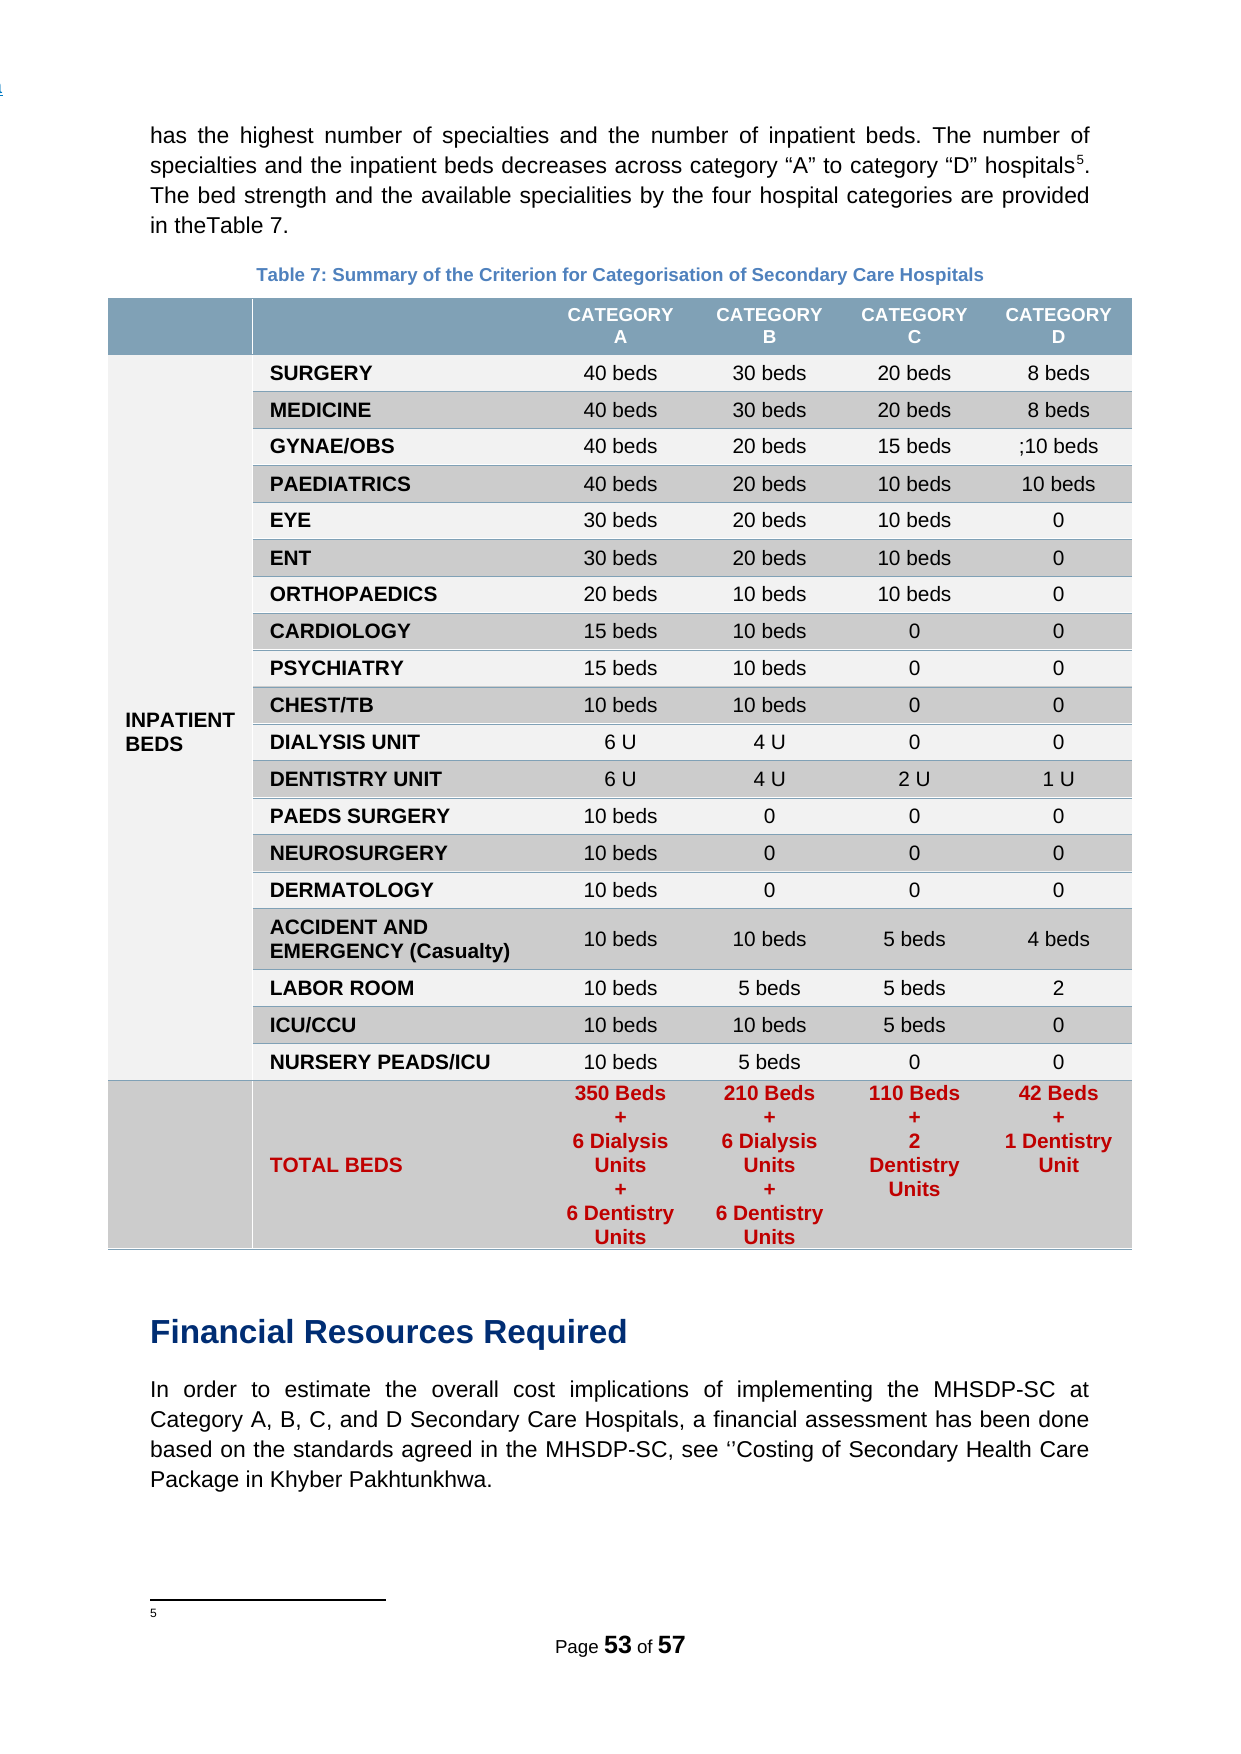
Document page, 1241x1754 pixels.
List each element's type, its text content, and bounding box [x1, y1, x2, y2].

table_cell 210 Beds + 6 Dialysis Units + 6 Dentistry Units [695, 1081, 844, 1248]
table_cell 30 beds [695, 392, 844, 428]
table_header CATEGORY B [695, 299, 844, 354]
table_cell 20 beds [695, 429, 844, 464]
table_cell 20 beds [844, 392, 985, 428]
table_cell TOTAL BEDS [253, 1081, 546, 1248]
table_cell 30 beds [546, 540, 695, 576]
table_cell 6 U [546, 725, 695, 760]
table_cell 20 beds [546, 577, 695, 612]
table_cell 0 [844, 1044, 985, 1080]
table_header [108, 299, 252, 354]
table_cell 10 beds [546, 688, 695, 723]
table_cell LABOR ROOM [253, 970, 546, 1006]
table_cell 20 beds [695, 466, 844, 502]
table_cell 10 beds [695, 577, 844, 612]
table_cell 0 [985, 1007, 1132, 1043]
table_cell NEUROSURGERY [253, 835, 546, 871]
table_cell 15 beds [844, 429, 985, 464]
table_cell MEDICINE [253, 392, 546, 428]
table_cell 10 beds [546, 909, 695, 969]
table_cell 10 beds [546, 1044, 695, 1080]
table_cell ;10 beds [985, 429, 1132, 464]
table_cell 10 beds [985, 466, 1132, 502]
table_cell 0 [695, 835, 844, 871]
table_cell 10 beds [546, 799, 695, 834]
table_cell 0 [985, 540, 1132, 576]
table_cell SURGERY [253, 355, 546, 391]
table_cell ACCIDENT AND EMERGENCY (Casualty) [253, 909, 546, 969]
table_cell 0 [844, 799, 985, 834]
table_cell 40 beds [546, 355, 695, 391]
table_cell INPATIENT BEDS [108, 355, 252, 1080]
table_cell 0 [695, 873, 844, 908]
table_cell 10 beds [844, 503, 985, 538]
table_cell 10 beds [546, 1007, 695, 1043]
table_cell [108, 1081, 252, 1248]
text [150, 122, 1090, 239]
table_cell 30 beds [695, 355, 844, 391]
table_cell 0 [985, 873, 1132, 908]
table_cell 10 beds [546, 835, 695, 871]
table_cell 10 beds [844, 540, 985, 576]
table_cell 10 beds [546, 970, 695, 1006]
table_cell 0 [985, 835, 1132, 871]
table_cell DENTISTRY UNIT [253, 761, 546, 797]
table_cell PSYCHIATRY [253, 651, 546, 686]
table_cell 8 beds [985, 392, 1132, 428]
table_cell 0 [985, 503, 1132, 538]
table_cell 5 beds [695, 970, 844, 1006]
table_cell DERMATOLOGY [253, 873, 546, 908]
table_cell 40 beds [546, 392, 695, 428]
table_cell 10 beds [695, 909, 844, 969]
table_cell 10 beds [844, 466, 985, 502]
table_cell 0 [695, 799, 844, 834]
table_cell 2 [985, 970, 1132, 1006]
table_header CATEGORY C [844, 299, 985, 354]
table_cell 10 beds [695, 614, 844, 649]
table_cell 0 [985, 651, 1132, 686]
table_cell 2 U [844, 761, 985, 797]
table_cell 4 beds [985, 909, 1132, 969]
table_header CATEGORY A [546, 299, 695, 354]
table_cell 350 Beds + 6 Dialysis Units + 6 Dentistry Units [546, 1081, 695, 1248]
table_cell 42 Beds + 1 Dentistry Unit [985, 1081, 1132, 1248]
table_cell 0 [985, 614, 1132, 649]
table_cell 20 beds [844, 355, 985, 391]
table_cell NURSERY PEADS/ICU [253, 1044, 546, 1080]
table_cell 0 [844, 835, 985, 871]
table_cell 110 Beds + 2 Dentistry Units [844, 1081, 985, 1248]
table_cell ICU/CCU [253, 1007, 546, 1043]
table_cell ENT [253, 540, 546, 576]
table_cell CHEST/TB [253, 688, 546, 723]
table_cell 0 [985, 1044, 1132, 1080]
table_cell 0 [844, 688, 985, 723]
table_cell 10 beds [695, 688, 844, 723]
table_cell 4 U [695, 725, 844, 760]
table_cell 40 beds [546, 429, 695, 464]
table_cell 4 U [695, 761, 844, 797]
table_cell 10 beds [695, 1007, 844, 1043]
table_cell 0 [985, 688, 1132, 723]
table_cell 40 beds [546, 466, 695, 502]
table_cell 0 [985, 725, 1132, 760]
table_cell 10 beds [844, 577, 985, 612]
table_cell GYNAE/OBS [253, 429, 546, 464]
table_cell CARDIOLOGY [253, 614, 546, 649]
table_header [253, 299, 546, 354]
table_cell ORTHOPAEDICS [253, 577, 546, 612]
subtitle Financial Resources Required [150, 1312, 1090, 1351]
table_cell 20 beds [695, 540, 844, 576]
table_cell PAEDS SURGERY [253, 799, 546, 834]
table_cell 0 [844, 614, 985, 649]
table_cell 15 beds [546, 651, 695, 686]
table_cell 5 beds [695, 1044, 844, 1080]
table_cell 20 beds [695, 503, 844, 538]
table_cell DIALYSIS UNIT [253, 725, 546, 760]
table_cell PAEDIATRICS [253, 466, 546, 502]
text In order to estimate the overall cost implications of implementing the MHSDP-SC at Category A, B, C, and D Secondary Care Hospitals, a financial assessment has been done based on the standards agreed in the MHSDP-SC, see ‘’Costing of Secondary Health Care Package in Khyber Pakhtunkhwa. [150, 1376, 1090, 1493]
table_cell 1 U [985, 761, 1132, 797]
table_cell 30 beds [546, 503, 695, 538]
table_cell 0 [844, 651, 985, 686]
table_cell 6 U [546, 761, 695, 797]
table_cell 5 beds [844, 909, 985, 969]
table_cell 10 beds [695, 651, 844, 686]
table_cell 15 beds [546, 614, 695, 649]
table_cell 0 [844, 725, 985, 760]
table_cell 0 [985, 577, 1132, 612]
table_cell EYE [253, 503, 546, 538]
table_cell 0 [985, 799, 1132, 834]
table_cell 10 beds [546, 873, 695, 908]
text Table 7: Summary of the Criterion for Categorisation of Secondary Care Hospitals [150, 263, 1090, 285]
table_cell 5 beds [844, 970, 985, 1006]
table_cell 5 beds [844, 1007, 985, 1043]
table_cell 8 beds [985, 355, 1132, 391]
table_cell 0 [844, 873, 985, 908]
table_header CATEGORY D [985, 299, 1132, 354]
